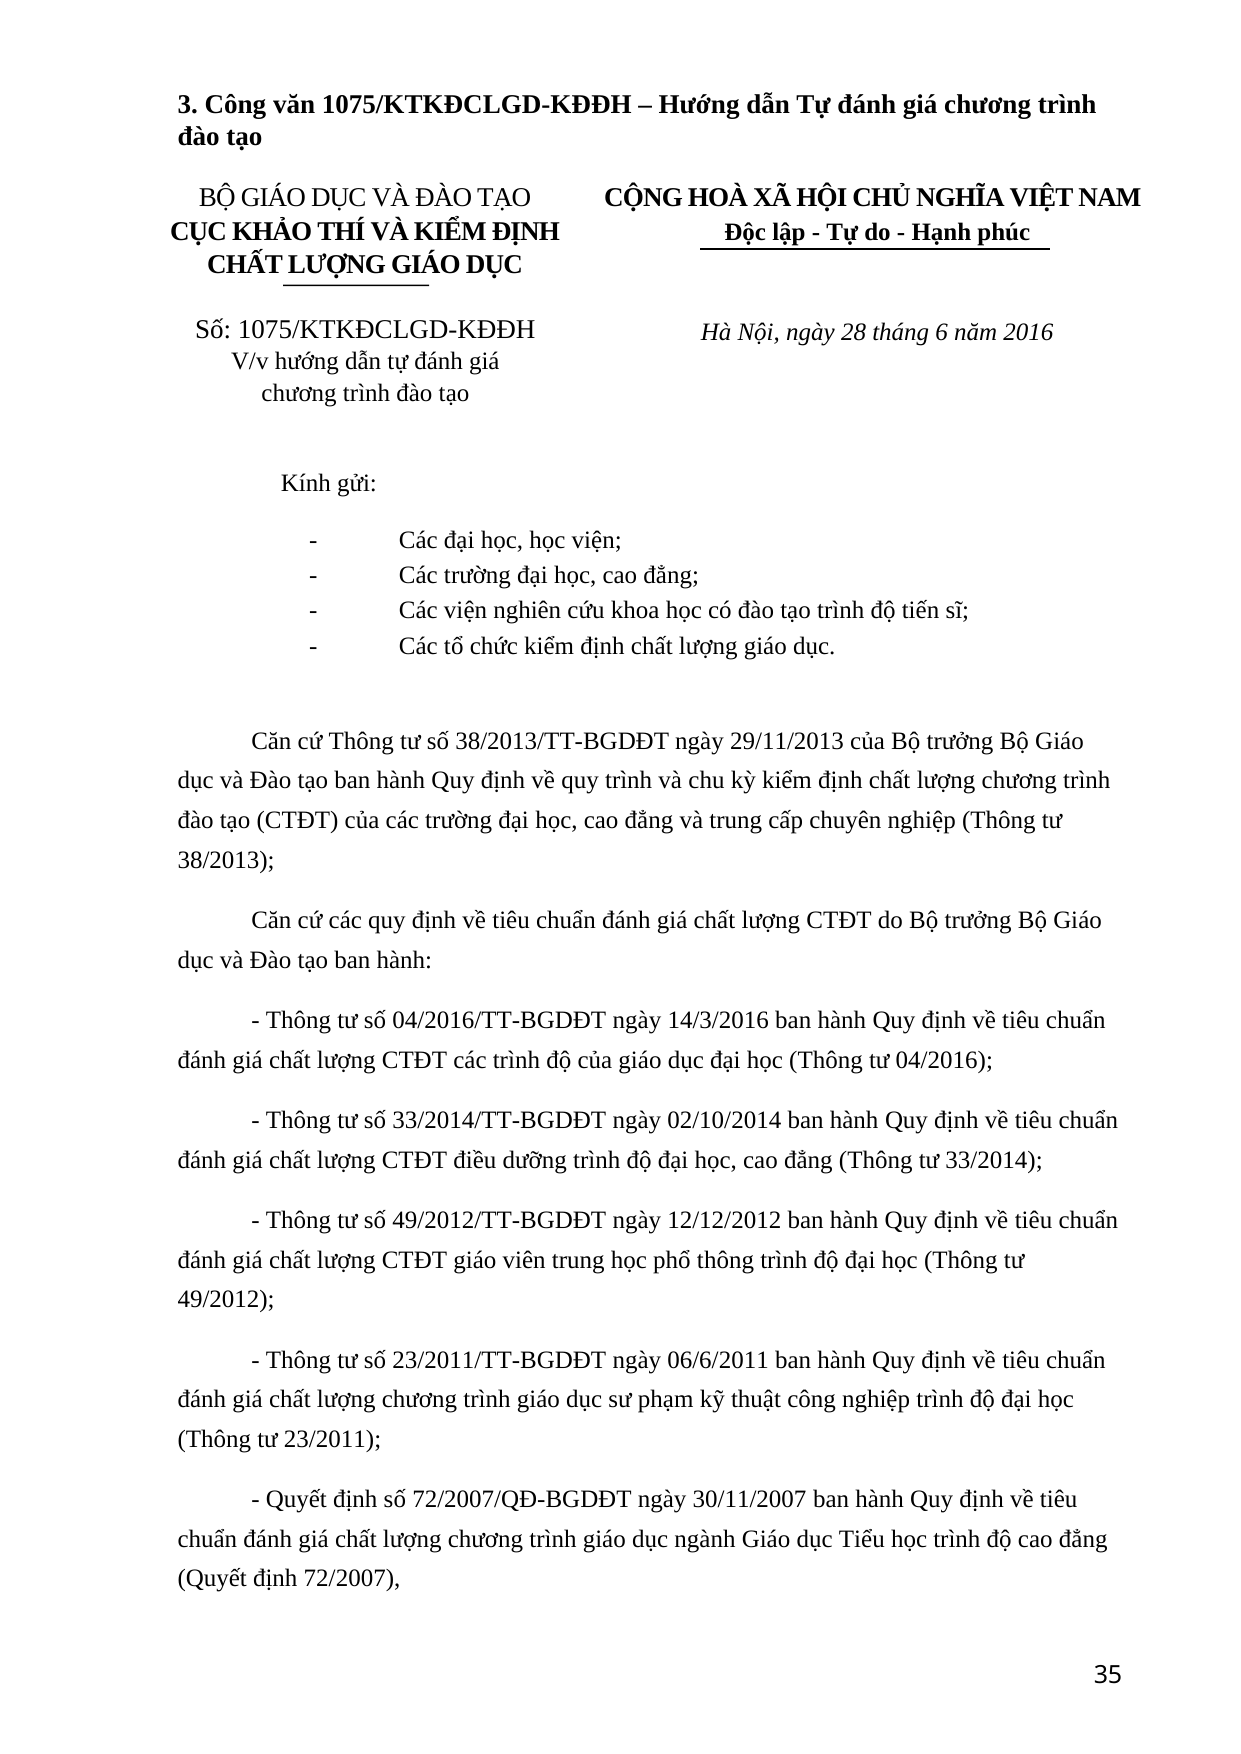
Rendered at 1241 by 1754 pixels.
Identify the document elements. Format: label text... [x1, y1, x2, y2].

list Các trường đại học, cao đẳng; [177, 555, 1122, 591]
text - Quyết định số 72/2007/QĐ-BGDĐT ngày 30/11/2007 ban hành Quy định về tiêu chuẩn đánh giá chất lượng chương trình giáo dục ngành Giáo dục Tiểu học trình độ cao đẳng (Quyết định 72/2007), [177, 1476, 1122, 1595]
list Các đại học, học viện; [177, 520, 1122, 555]
text Kính gửi: [252, 463, 1122, 499]
table_header BỘ GIÁO DỤC VÀ ĐÀO TẠO CỤC KHẢO THÍ VÀ KIỂM ĐỊNH CHẤT LƯỢNG GIÁO DỤC Số: 1075/KTKĐCLGD-KĐĐH V/v hướng dẫn tự đánh giá chương trình đào tạo [138, 180, 593, 407]
list Các tổ chức kiểm định chất lượng giáo dục. [177, 626, 1122, 661]
text Căn cứ Thông tư số 38/2013/TT-BGDĐT ngày 29/11/2013 của Bộ trưởng Bộ Giáo dục và Đào tạo ban hành Quy định về quy trình và chu kỳ kiểm định chất lượng chương trình đào tạo (CTĐT) của các trường đại học, cao đẳng và trung cấp chuyên nghiệp (Thông tư 38/2013); [177, 718, 1122, 876]
text - Thông tư số 33/2014/TT-BGDĐT ngày 02/10/2014 ban hành Quy định về tiêu chuẩn đánh giá chất lượng CTĐT điều dưỡng trình độ đại học, cao đẳng (Thông tư 33/2014); [177, 1097, 1122, 1176]
subtitle 3. Công văn 1075/KTKĐCLGD-KĐĐH – Hướng dẫn Tự đánh giá chương trình đào tạo [177, 89, 1122, 151]
list Các viện nghiên cứu khoa học có đào tạo trình độ tiến sĩ; [177, 591, 1122, 626]
text Căn cứ các quy định về tiêu chuẩn đánh giá chất lượng CTĐT do Bộ trưởng Bộ Giáo dục và Đào tạo ban hành: [177, 897, 1122, 976]
text - Thông tư số 49/2012/TT-BGDĐT ngày 12/12/2012 ban hành Quy định về tiêu chuẩn đánh giá chất lượng CTĐT giáo viên trung học phổ thông trình độ đại học (Thông tư 49/2012); [177, 1197, 1122, 1316]
text - Thông tư số 23/2011/TT-BGDĐT ngày 06/6/2011 ban hành Quy định về tiêu chuẩn đánh giá chất lượng chương trình giáo dục sư phạm kỹ thuật công nghiệp trình độ đại học (Thông tư 23/2011); [177, 1336, 1122, 1455]
text - Thông tư số 04/2016/TT-BGDĐT ngày 14/3/2016 ban hành Quy định về tiêu chuẩn đánh giá chất lượng CTĐT các trình độ của giáo dục đại học (Thông tư 04/2016); [177, 997, 1122, 1076]
table_header CỘNG HOÀ XÃ HỘI CHỦ NGHĨA VIỆT NAM Độc lập - Tự do - Hạnh phúc Hà Nội, ngày 28 tháng 6 năm 2016 [593, 180, 1161, 407]
